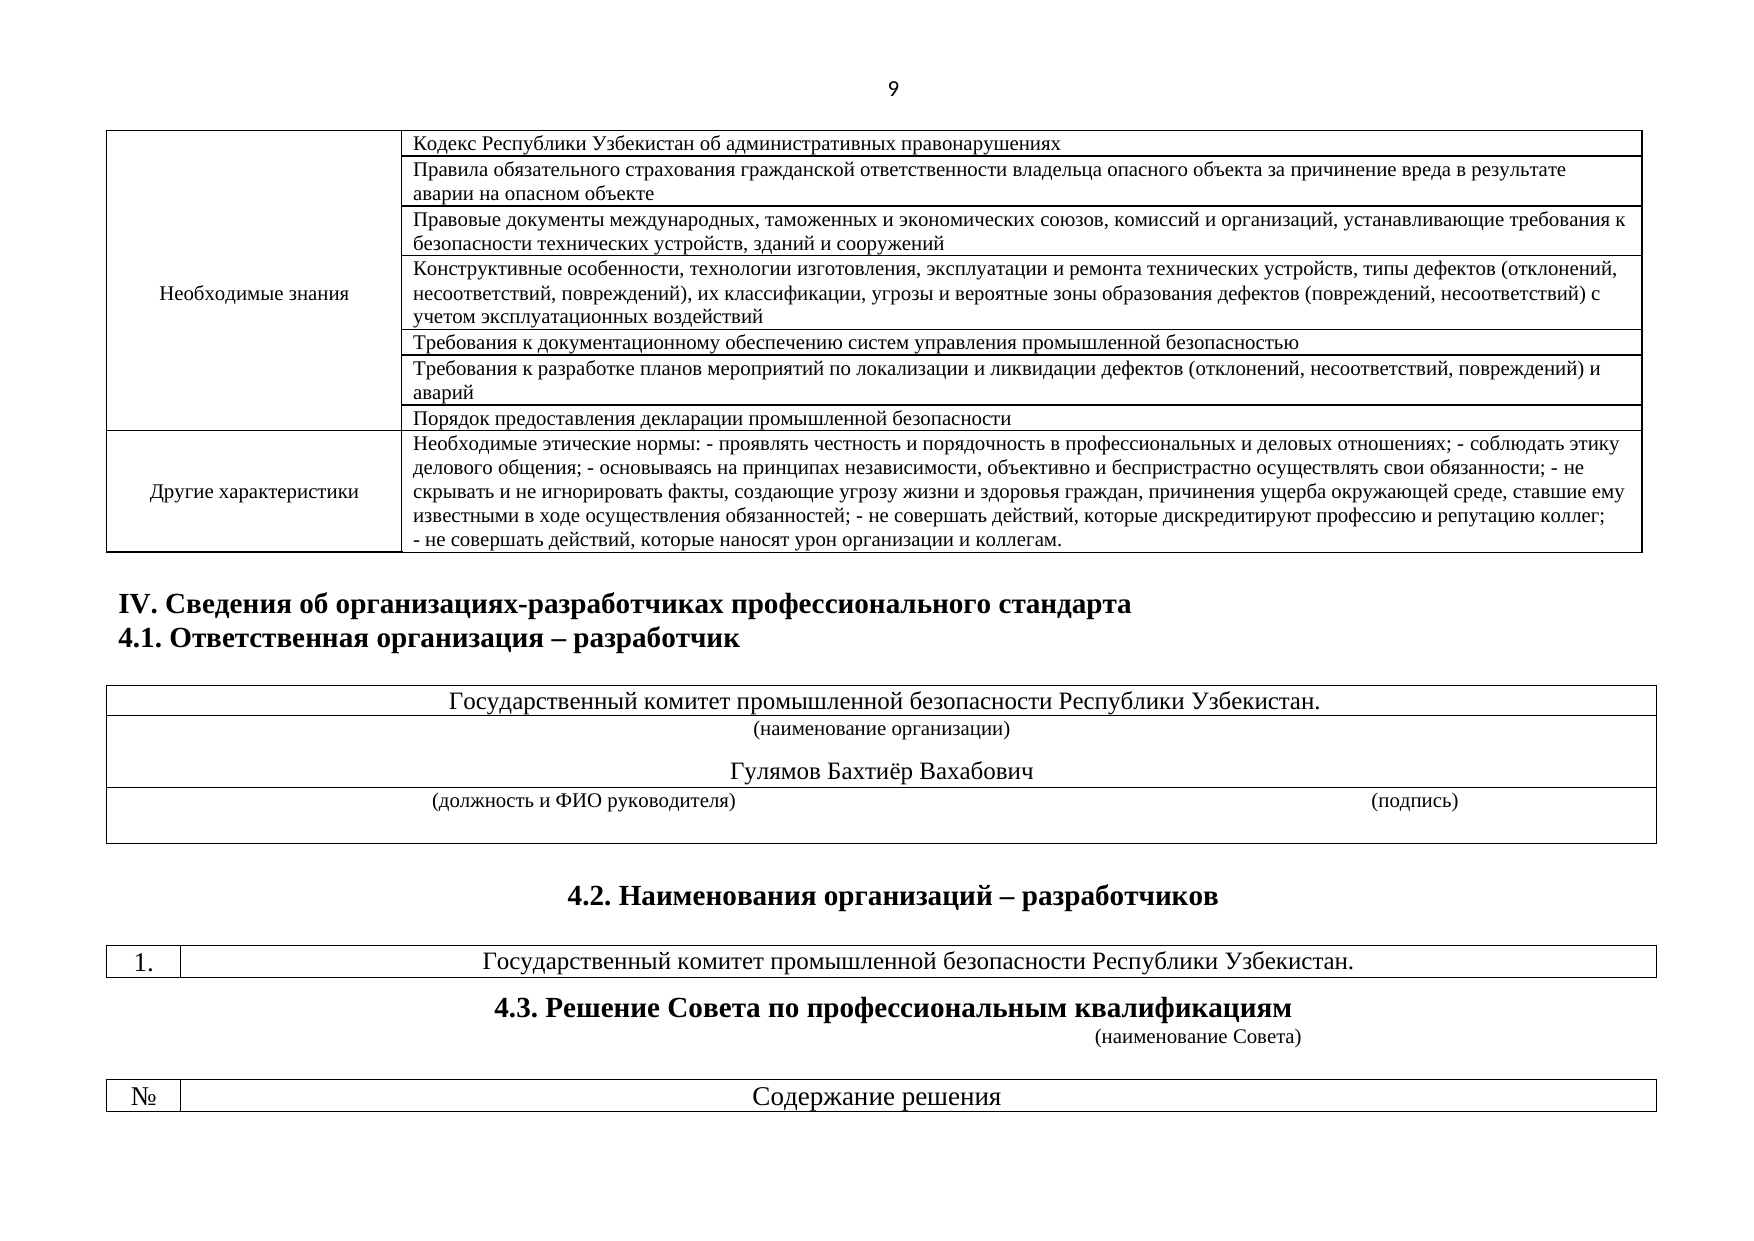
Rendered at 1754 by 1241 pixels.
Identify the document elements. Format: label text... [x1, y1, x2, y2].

table_cell Конструктивные особенности, технологии изготовления, эксплуатации и ремонта технических устройств, типы дефектов (отклонений, несоответствий, повреждений), их классификации, угрозы и вероятные зоны образования дефектов (повреждений, несоответствий) с учетом эксплуатационных воздействий [402, 256, 1641, 328]
table_cell Порядок предоставления декларации промышленной безопасности [402, 406, 1641, 429]
table_cell (наименование организации) Гулямов Бахтиёр Вахабович [107, 716, 1656, 787]
table_cell Правовые документы международных, таможенных и экономических союзов, комиссий и организаций, устанавливающие требования к безопасности технических устройств, зданий и сооружений [402, 207, 1641, 255]
table_header 1. [107, 946, 180, 977]
table_header Государственный комитет промышленной безопасности Республики Узбекистан. [107, 686, 1656, 714]
table_cell Требования к документационному обеспечению систем управления промышленной безопасностью [402, 330, 1641, 354]
table_cell Требования к разработке планов мероприятий по локализации и ликвидации дефектов (отклонений, несоответствий, повреждений) и аварий [402, 356, 1641, 404]
table_header Содержание решения [181, 1080, 1656, 1111]
text (наименование Совета) [118, 1023, 1668, 1048]
text 4.2. Наименования организаций – разработчиков [118, 878, 1668, 911]
table_cell Необходимые знания [107, 131, 401, 429]
table_cell Необходимые этические нормы: - проявлять честность и порядочность в профессиональных и деловых отношениях; - соблюдать этику делового общения; - основываясь на принципах независимости, объективно и беспристрастно осуществлять свои обязанности; - не скрывать и не игнорировать факты, создающие угрозу жизни и здоровья граждан, причинения ущерба окружающей среде, ставшие ему известными в ходе осуществления обязанностей; - не совершать действий, которые дискредитируют профессию и репутацию коллег; - не совершать действий, которые наносят урон организации и коллегам. [402, 431, 1641, 551]
text 4.1. Ответственная организация – разработчик [118, 620, 1668, 653]
table_header Государственный комитет промышленной безопасности Республики Узбекистан. [181, 946, 1656, 977]
table_cell Кодекс Республики Узбекистан об административных правонарушениях [402, 131, 1641, 155]
table_cell (должность и ФИО руководителя) (подпись) [107, 788, 1656, 843]
table_cell Другие характеристики [107, 431, 401, 551]
table_cell Правила обязательного страхования гражданской ответственности владельца опасного объекта за причинение вреда в результате аварии на опасном объекте [402, 157, 1641, 205]
text 4.3. Решение Совета по профессиональным квалификациям [118, 990, 1668, 1023]
text IV. Сведения об организациях-разработчиках профессионального стандарта [118, 586, 1668, 620]
table_header № [107, 1080, 180, 1111]
